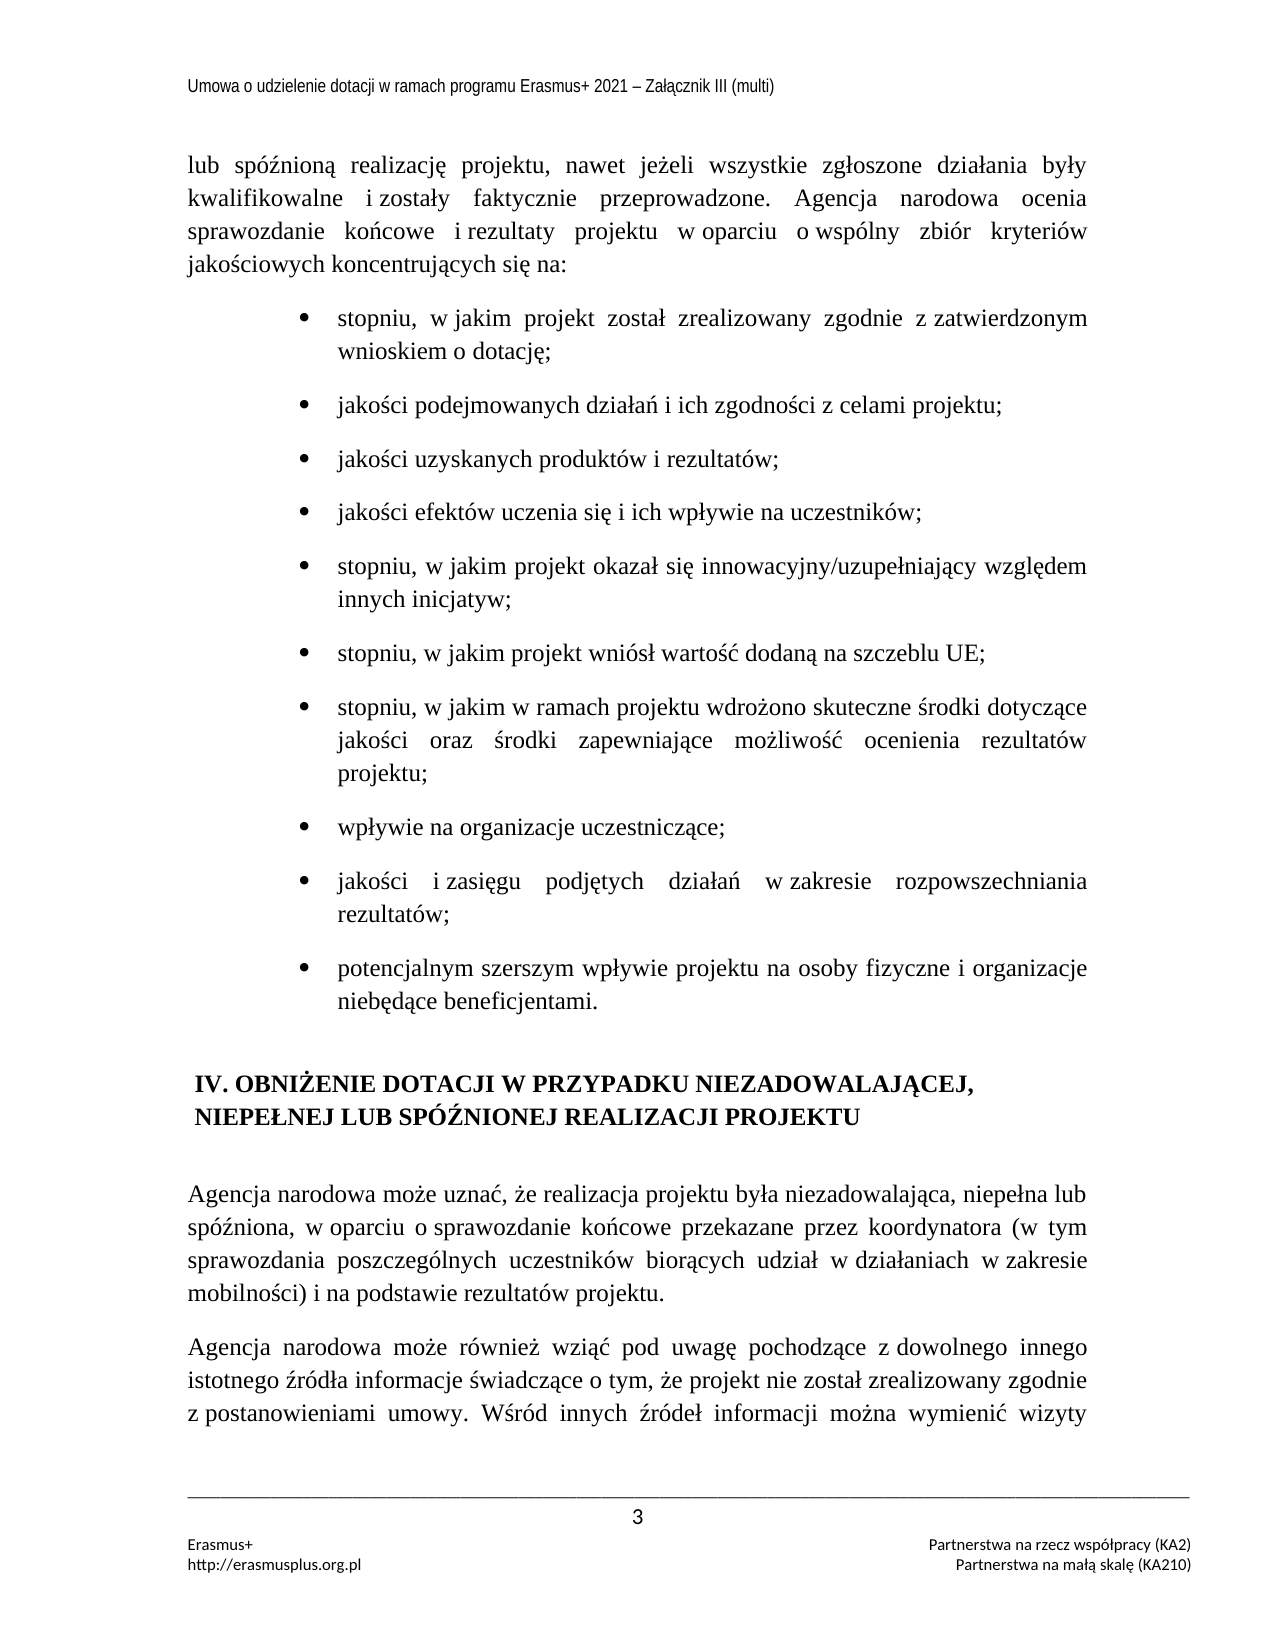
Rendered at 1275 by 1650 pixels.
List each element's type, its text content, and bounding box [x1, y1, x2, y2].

list potencjalnym szerszym wpływie projektu na osoby fizyczne i organizacje niebędące beneficjentami. [300, 953, 1087, 1014]
list jakości podejmowanych działań i ich zgodności z celami projektu; [300, 390, 1087, 418]
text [187, 150, 1087, 278]
list jakości i zasięgu podjętych działań w zakresie rozpowszechniania rezultatów; [300, 866, 1087, 928]
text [187, 1332, 1087, 1427]
list stopniu, w jakim projekt wniósł wartość dodaną na szczeblu UE; [300, 638, 1087, 667]
list jakości efektów uczenia się i ich wpływie na uczestników; [300, 497, 1087, 526]
text Agencja narodowa może uznać, że realizacja projektu była niezadowalająca, niepełna lub spóźniona, w oparciu o sprawozdanie końcowe przekazane przez koordynatora (w tym sprawozdania poszczególnych uczestników biorących udział w działaniach w zakresie mobilności) i na podstawie rezultatów projektu. [187, 1179, 1087, 1307]
list jakości uzyskanych produktów i rezultatów; [300, 444, 1087, 472]
list stopniu, w jakim w ramach projektu wdrożono skuteczne środki dotyczące jakości oraz środki zapewniające możliwość ocenienia rezultatów projektu; [300, 692, 1087, 787]
list wpływie na organizacje uczestniczące; [300, 812, 1087, 841]
subtitle IV. OBNIŻENIE DOTACJI W PRZYPADKU NIEZADOWALAJĄCEJ, NIEPEŁNEJ LUB SPÓŹNIONEJ REALIZACJI PROJEKTU [194, 1069, 1087, 1131]
list stopniu, w jakim projekt okazał się innowacyjny/uzupełniający względem innych inicjatyw; [300, 551, 1087, 613]
list stopniu, w jakim projekt został zrealizowany zgodnie z zatwierdzonym wnioskiem o dotację; [300, 303, 1087, 365]
